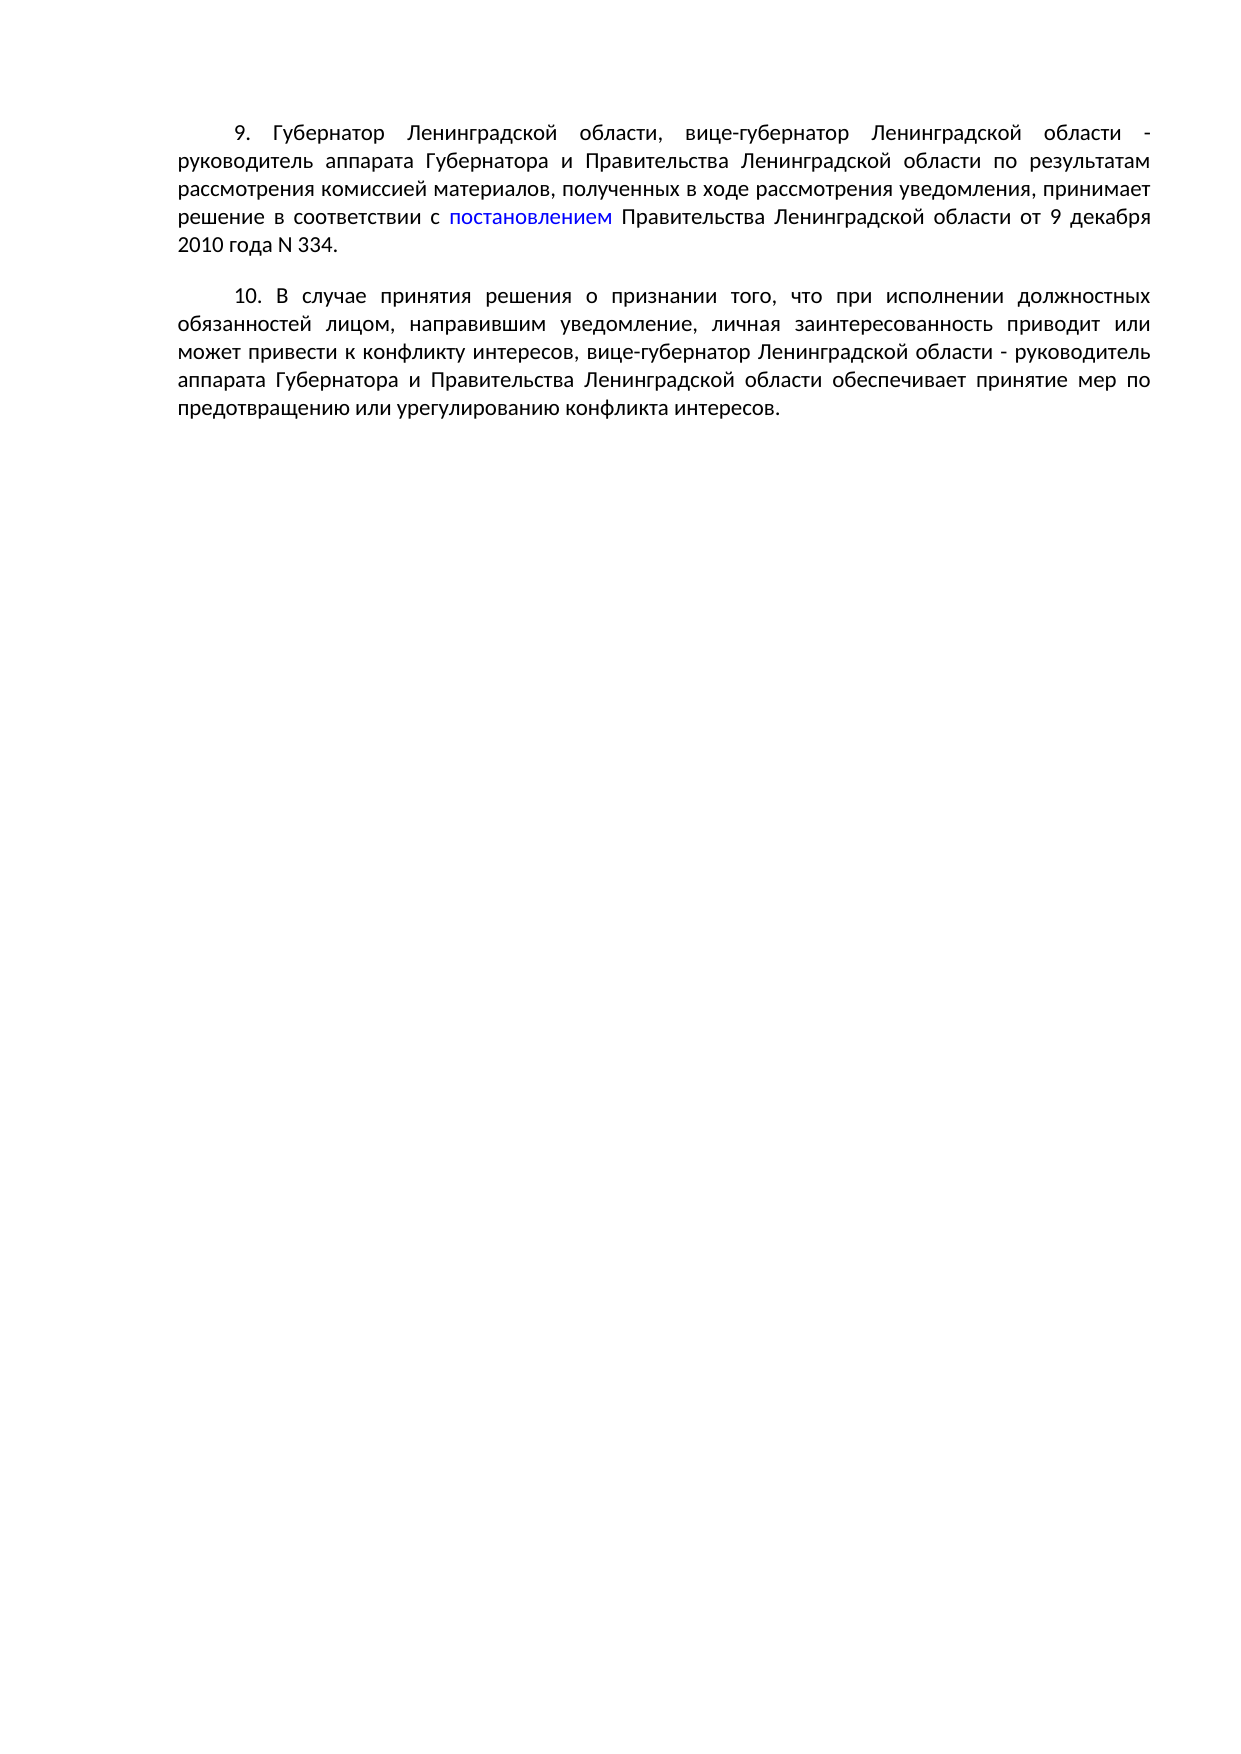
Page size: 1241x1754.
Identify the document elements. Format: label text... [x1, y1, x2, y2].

text 9. Губернатор Ленинградской области, вице-губернатор Ленинградской области - руководитель аппарата Губернатора и Правительства Ленинградской области по результатам рассмотрения комиссией материалов, полученных в ходе рассмотрения уведомления, принимает решение в соответствии с постановлением Правительства Ленинградской области от 9 декабря 2010 года N 334. [177, 118, 1152, 258]
text 10. В случае принятия решения о признании того, что при исполнении должностных обязанностей лицом, направившим уведомление, личная заинтересованность приводит или может привести к конфликту интересов, вице-губернатор Ленинградской области - руководитель аппарата Губернатора и Правительства Ленинградской области обеспечивает принятие мер по предотвращению или урегулированию конфликта интересов. [177, 281, 1152, 421]
